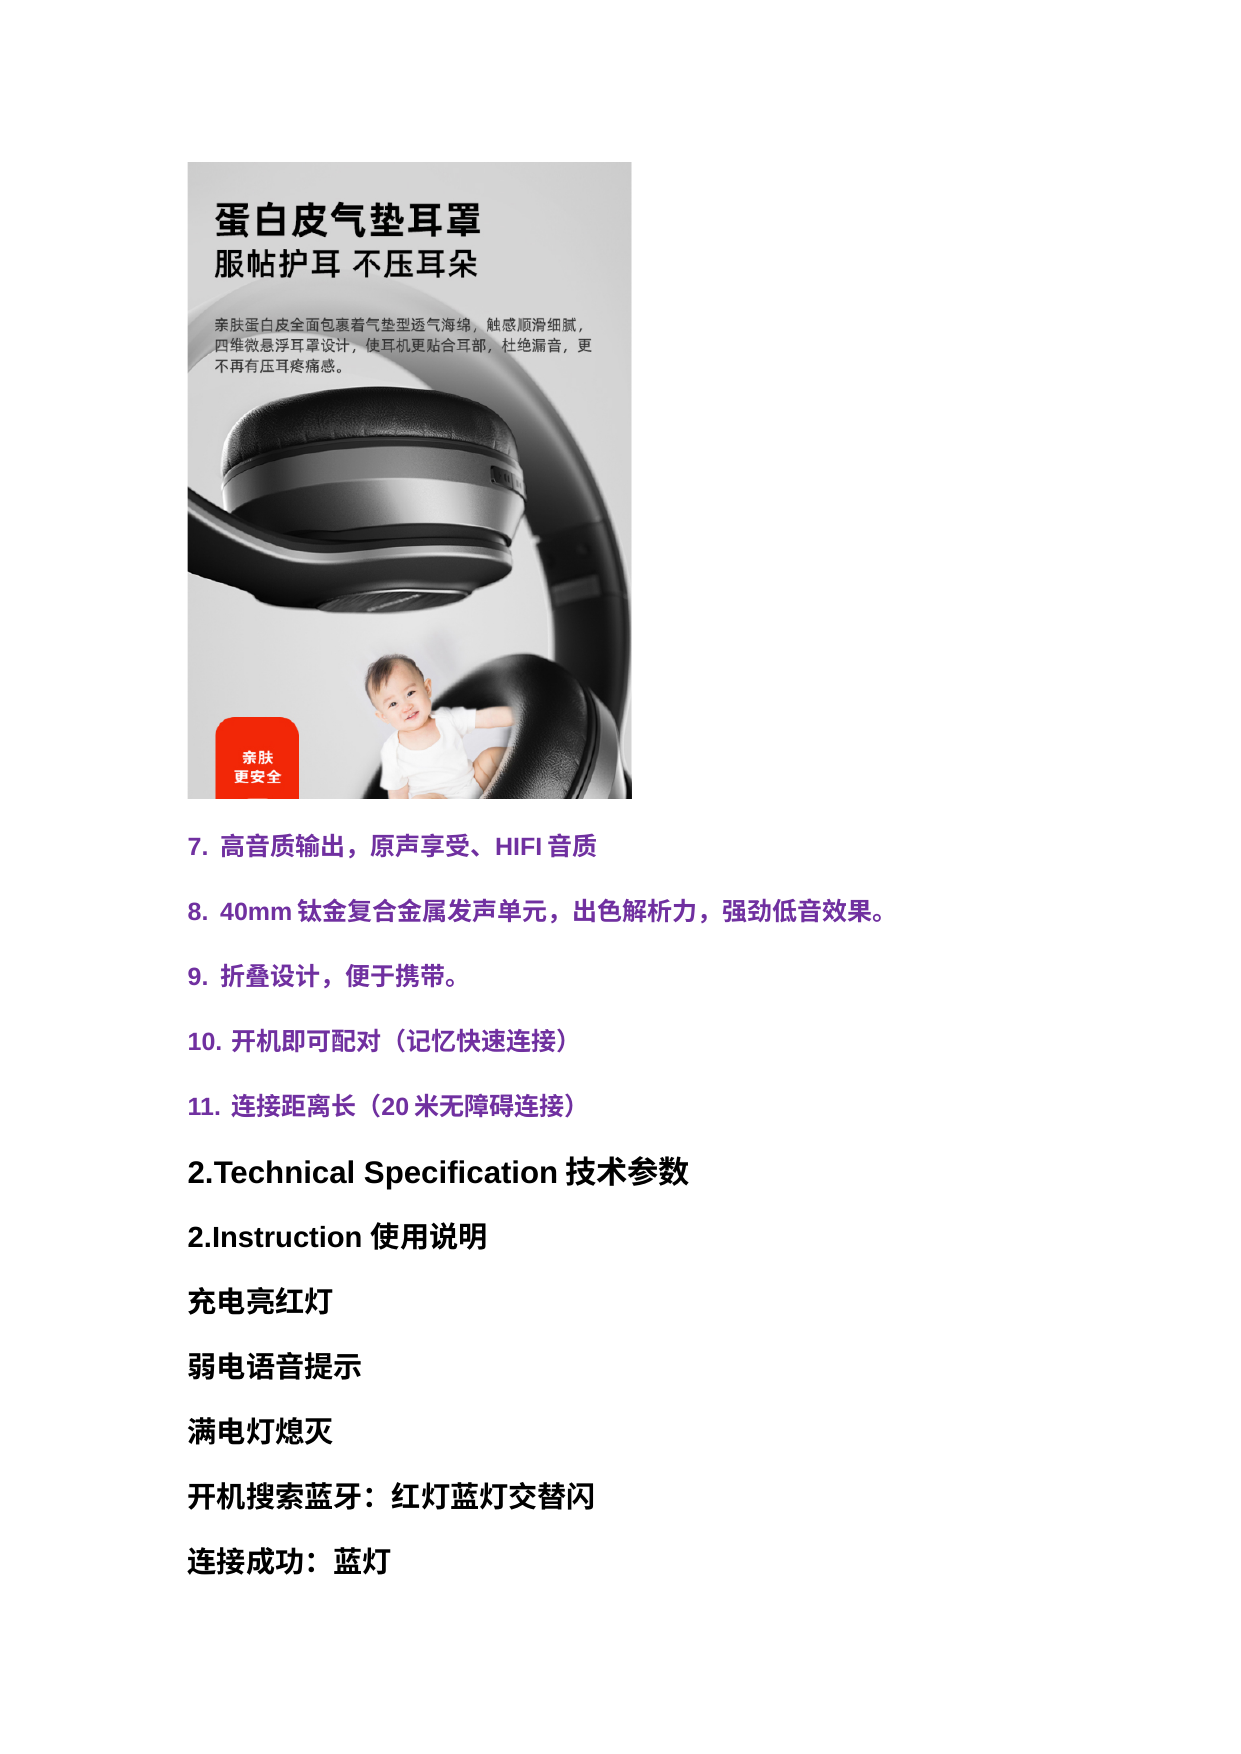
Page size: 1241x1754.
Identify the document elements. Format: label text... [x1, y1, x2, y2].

list 开机即可配对（记忆快速连接） [187, 1007, 1053, 1072]
list 充电亮红灯 [187, 1267, 1053, 1332]
list 40mm钛金复合金属发声单元，出色解析力，强劲低音效果。 [187, 877, 1053, 942]
picture [187, 162, 632, 799]
list 连接成功：蓝灯 [187, 1527, 1053, 1592]
list 高音质输出，原声享受、HIFI音质 [187, 812, 1053, 877]
text 2.Technical Specification技术参数 [187, 1137, 1053, 1202]
list 弱电语音提示 [187, 1332, 1053, 1397]
list 连接距离长（20米无障碍连接） [187, 1072, 1053, 1137]
list 满电灯熄灭 [187, 1397, 1053, 1462]
list Instruction 使用说明 [187, 1202, 1053, 1267]
list 折叠设计，便于携带。 [187, 942, 1053, 1007]
list 开机搜索蓝牙：红灯蓝灯交替闪 [187, 1462, 1053, 1527]
